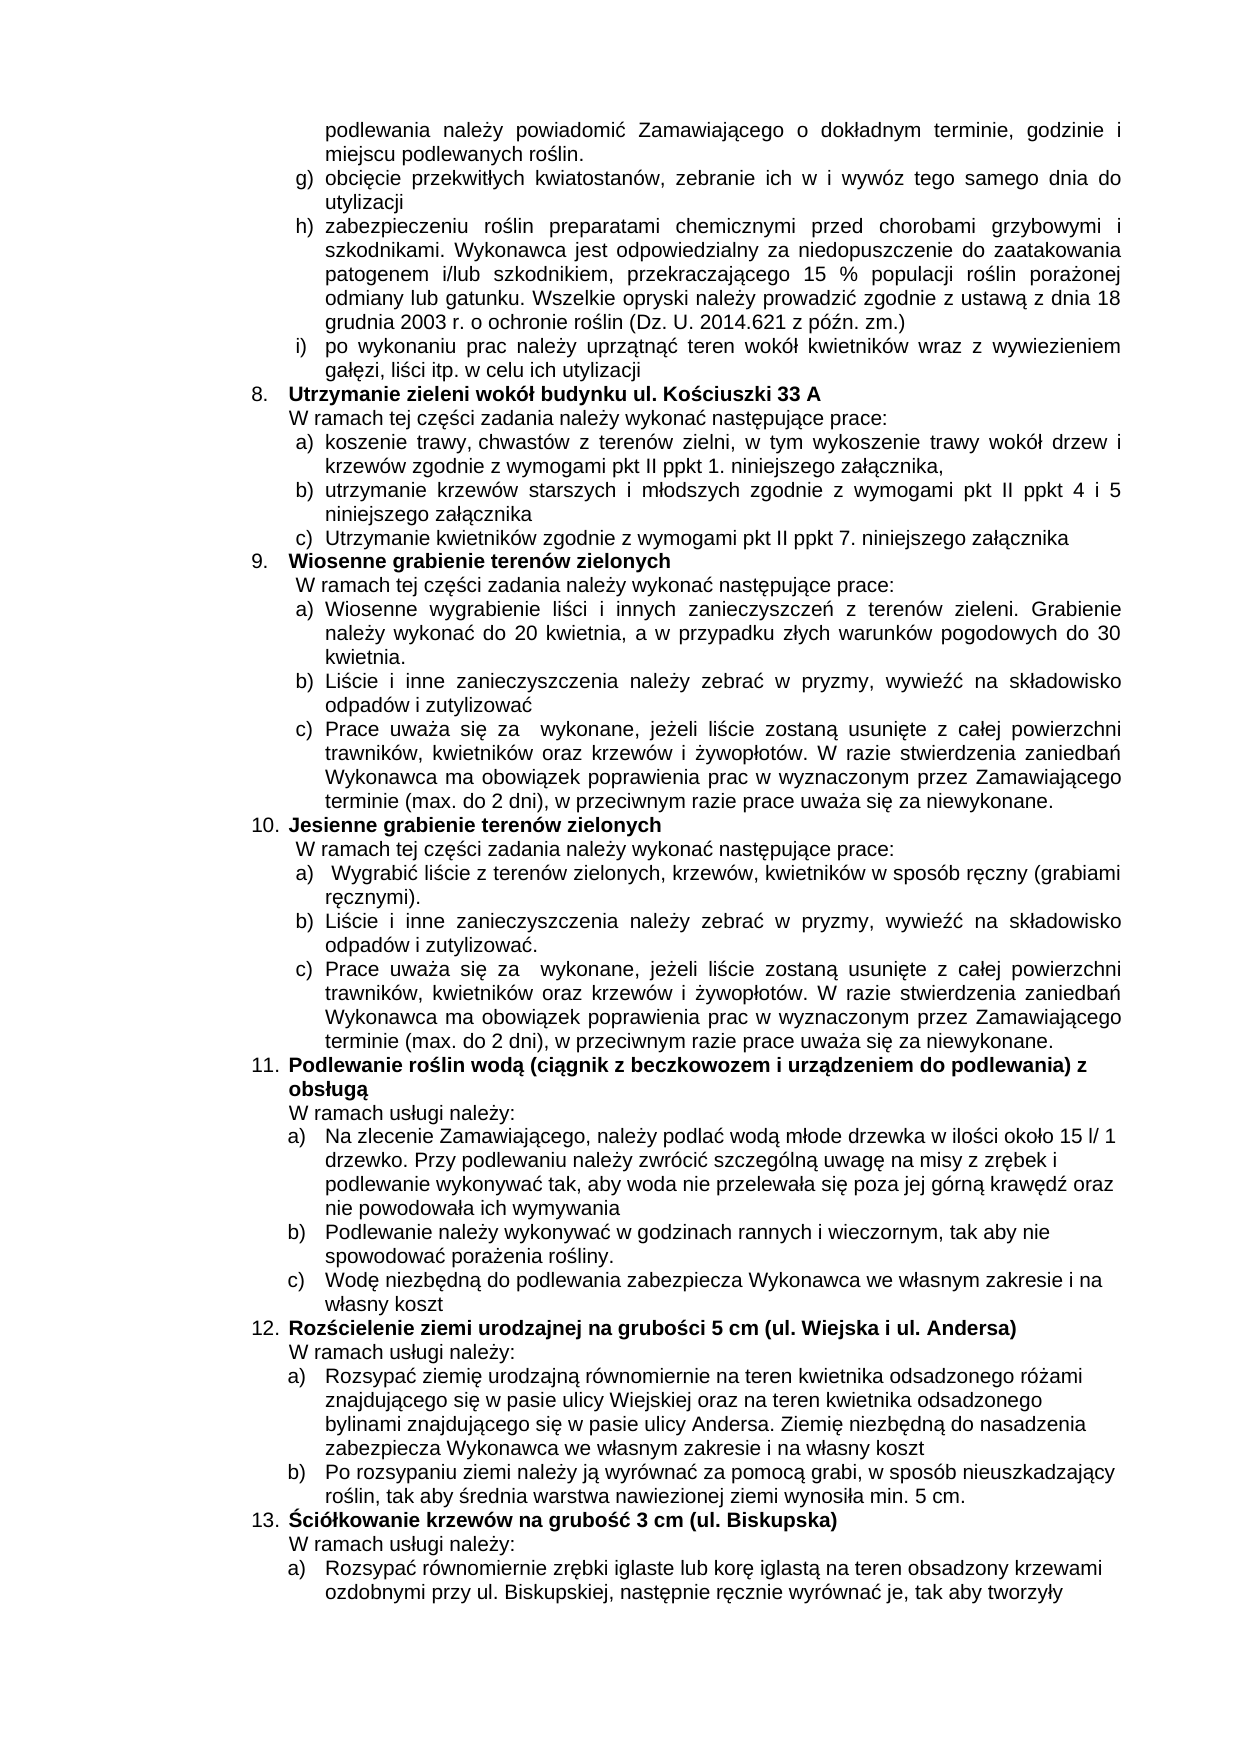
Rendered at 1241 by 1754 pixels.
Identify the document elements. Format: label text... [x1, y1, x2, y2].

list Wiosenne grabienie terenów zielonych [251, 549, 1122, 573]
list W ramach usługi należy: [288, 1100, 1122, 1124]
list Ściółkowanie krzewów na grubość 3 cm (ul. Biskupska) [251, 1508, 1122, 1532]
list W ramach usługi należy: [288, 1340, 1122, 1364]
list zabezpieczeniu roślin preparatami chemicznymi przed chorobami grzybowymi i szkodnikami. Wykonawca jest odpowiedzialny za niedopuszczenie do zaatakowania patogenem i/lub szkodnikiem, przekraczającego 15 % populacji roślin porażonej odmiany lub gatunku. Wszelkie opryski należy prowadzić zgodnie z ustawą z dnia 18 grudnia 2003 r. o ochronie roślin (Dz. U. 2014.621 z późn. zm.) [295, 214, 1122, 334]
list Jesienne grabienie terenów zielonych [251, 813, 1122, 837]
list koszenie trawy, chwastów z terenów zielni, w tym wykoszenie trawy wokół drzew i krzewów zgodnie z wymogami pkt II ppkt 1. niniejszego załącznika, [295, 429, 1122, 477]
list po wykonaniu prac należy uprzątnąć teren wokół kwietników wraz z wywiezieniem gałęzi, liści itp. w celu ich utylizacji [295, 334, 1122, 382]
list Liście i inne zanieczyszczenia należy zebrać w pryzmy, wywieźć na składowisko odpadów i zutylizować [295, 669, 1122, 717]
list Na zlecenie Zamawiającego, należy podlać wodą młode drzewka w ilości około 15 l/ 1 drzewko. Przy podlewaniu należy zwrócić szczególną uwagę na misy z zrębek i podlewanie wykonywać tak, aby woda nie przelewała się poza jej górną krawędź oraz nie powodowała ich wymywania [287, 1124, 1122, 1220]
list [287, 1556, 1122, 1603]
list Utrzymanie zieleni wokół budynku ul. Kościuszki 33 A [251, 382, 1122, 406]
list Wodę niezbędną do podlewania zabezpiecza Wykonawca we własnym zakresie i na własny koszt [287, 1268, 1122, 1316]
list Podlewanie roślin wodą (ciągnik z beczkowozem i urządzeniem do podlewania) z obsługą [251, 1052, 1122, 1100]
list Po rozsypaniu ziemi należy ją wyrównać za pomocą grabi, w sposób nieuszkadzający roślin, tak aby średnia warstwa nawiezionej ziemi wynosiła min. 5 cm. [287, 1460, 1122, 1508]
list obcięcie przekwitłych kwiatostanów, zebranie ich w i wywóz tego samego dnia do utylizacji [295, 166, 1122, 214]
list Liście i inne zanieczyszczenia należy zebrać w pryzmy, wywieźć na składowisko odpadów i zutylizować. [295, 909, 1122, 957]
list Utrzymanie kwietników zgodnie z wymogami pkt II ppkt 7. niniejszego załącznika [295, 525, 1122, 549]
list Rozścielenie ziemi urodzajnej na grubości 5 cm (ul. Wiejska i ul. Andersa) [251, 1316, 1122, 1340]
list utrzymanie krzewów starszych i młodszych zgodnie z wymogami pkt II ppkt 4 i 5 niniejszego załącznika [295, 477, 1122, 525]
list W ramach tej części zadania należy wykonać następujące prace: [288, 406, 1122, 429]
list Podlewanie należy wykonywać w godzinach rannych i wieczornym, tak aby nie spowodować porażenia rośliny. [287, 1220, 1122, 1268]
list W ramach usługi należy: [288, 1532, 1122, 1556]
list Rozsypać ziemię urodzajną równomiernie na teren kwietnika odsadzonego różami znajdującego się w pasie ulicy Wiejskiej oraz na teren kwietnika odsadzonego bylinami znajdującego się w pasie ulicy Andersa. Ziemię niezbędną do nasadzenia zabezpiecza Wykonawca we własnym zakresie i na własny koszt [287, 1364, 1122, 1460]
text W ramach tej części zadania należy wykonać następujące prace: [222, 573, 1122, 597]
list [295, 118, 1122, 166]
list Prace uważa się za wykonane, jeżeli liście zostaną usunięte z całej powierzchni trawników, kwietników oraz krzewów i żywopłotów. W razie stwierdzenia zaniedbań Wykonawca ma obowiązek poprawienia prac w wyznaczonym przez Zamawiającego terminie (max. do 2 dni), w przeciwnym razie prace uważa się za niewykonane. [295, 717, 1122, 813]
list Prace uważa się za wykonane, jeżeli liście zostaną usunięte z całej powierzchni trawników, kwietników oraz krzewów i żywopłotów. W razie stwierdzenia zaniedbań Wykonawca ma obowiązek poprawienia prac w wyznaczonym przez Zamawiającego terminie (max. do 2 dni), w przeciwnym razie prace uważa się za niewykonane. [295, 957, 1122, 1052]
list Wygrabić liście z terenów zielonych, krzewów, kwietników w sposób ręczny (grabiami ręcznymi). [295, 861, 1122, 909]
text W ramach tej części zadania należy wykonać następujące prace: [222, 837, 1122, 861]
list Wiosenne wygrabienie liści i innych zanieczyszczeń z terenów zieleni. Grabienie należy wykonać do 20 kwietnia, a w przypadku złych warunków pogodowych do 30 kwietnia. [295, 597, 1122, 669]
